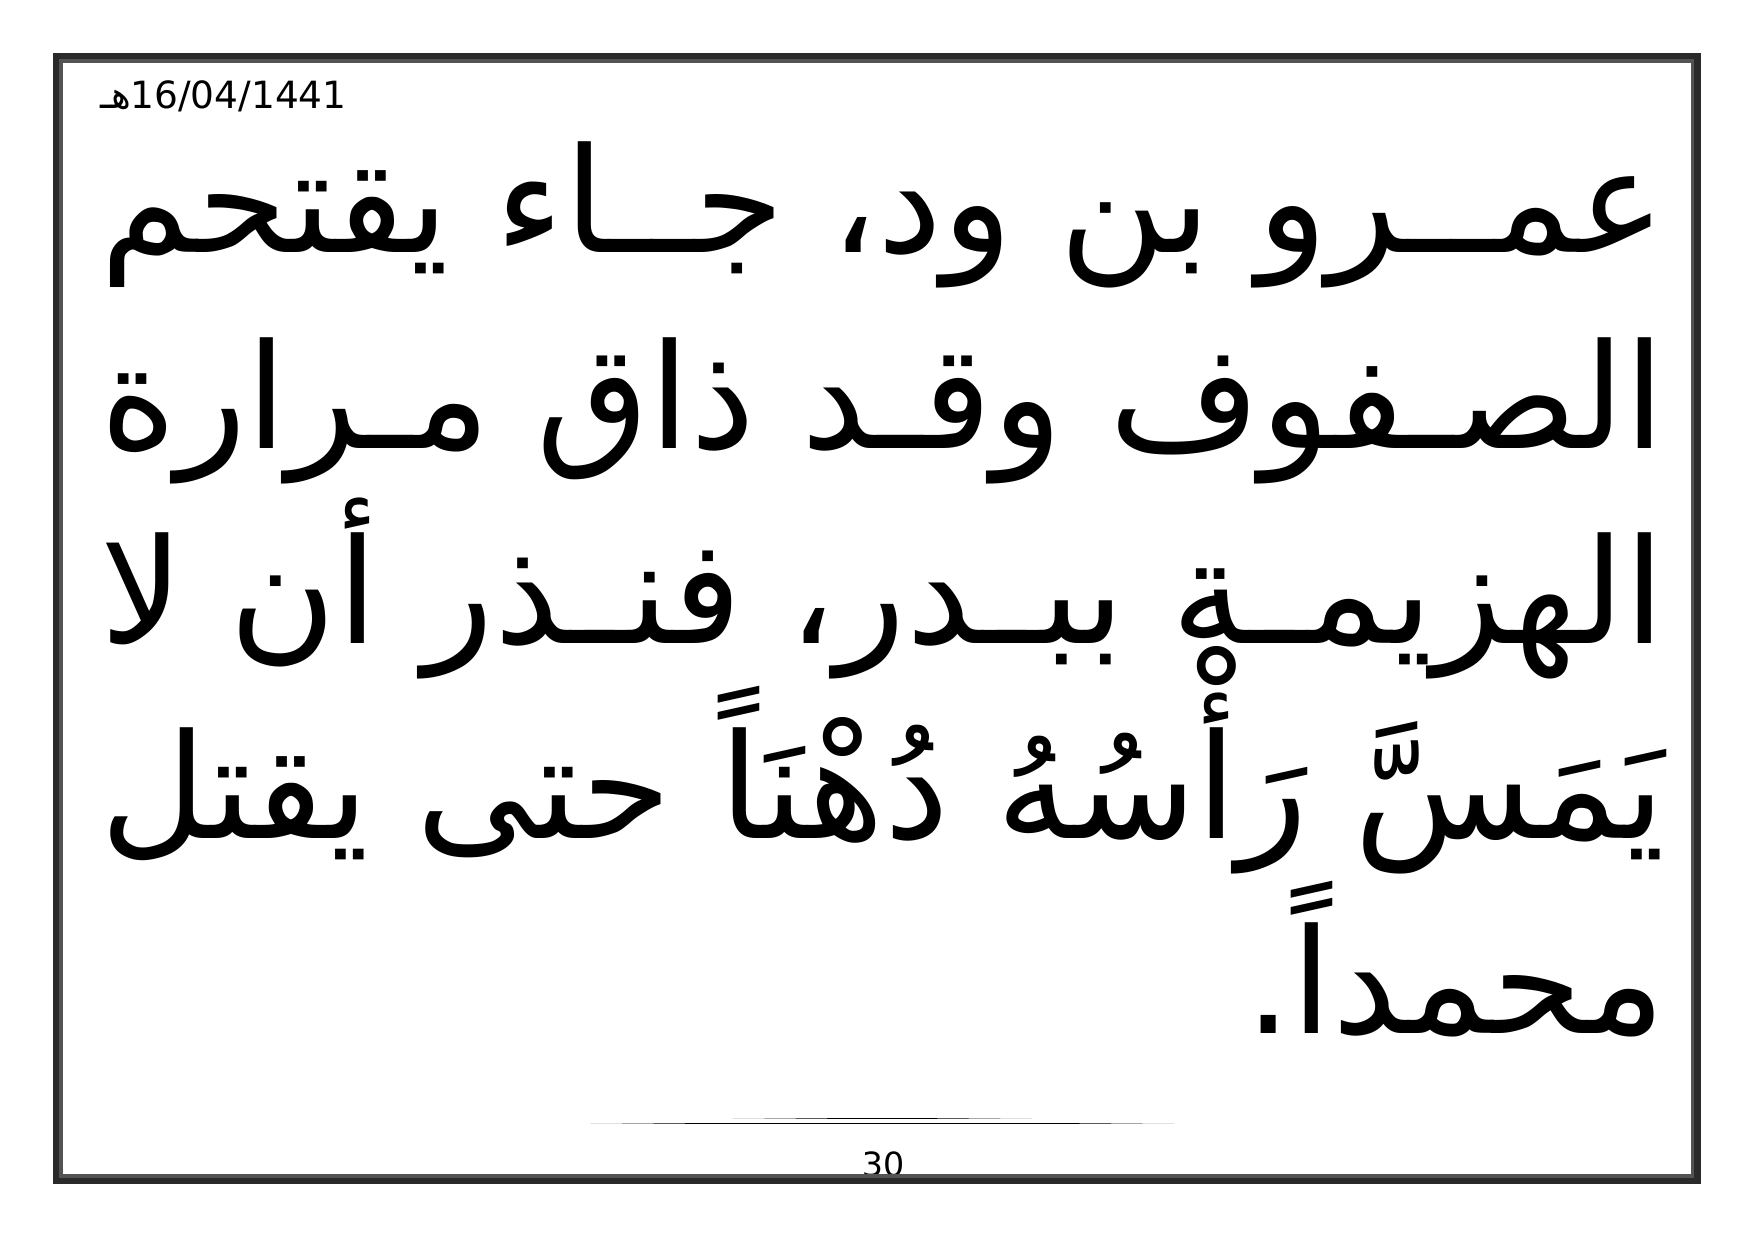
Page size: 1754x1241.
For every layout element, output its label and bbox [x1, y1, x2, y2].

text [100, 117, 1665, 1068]
